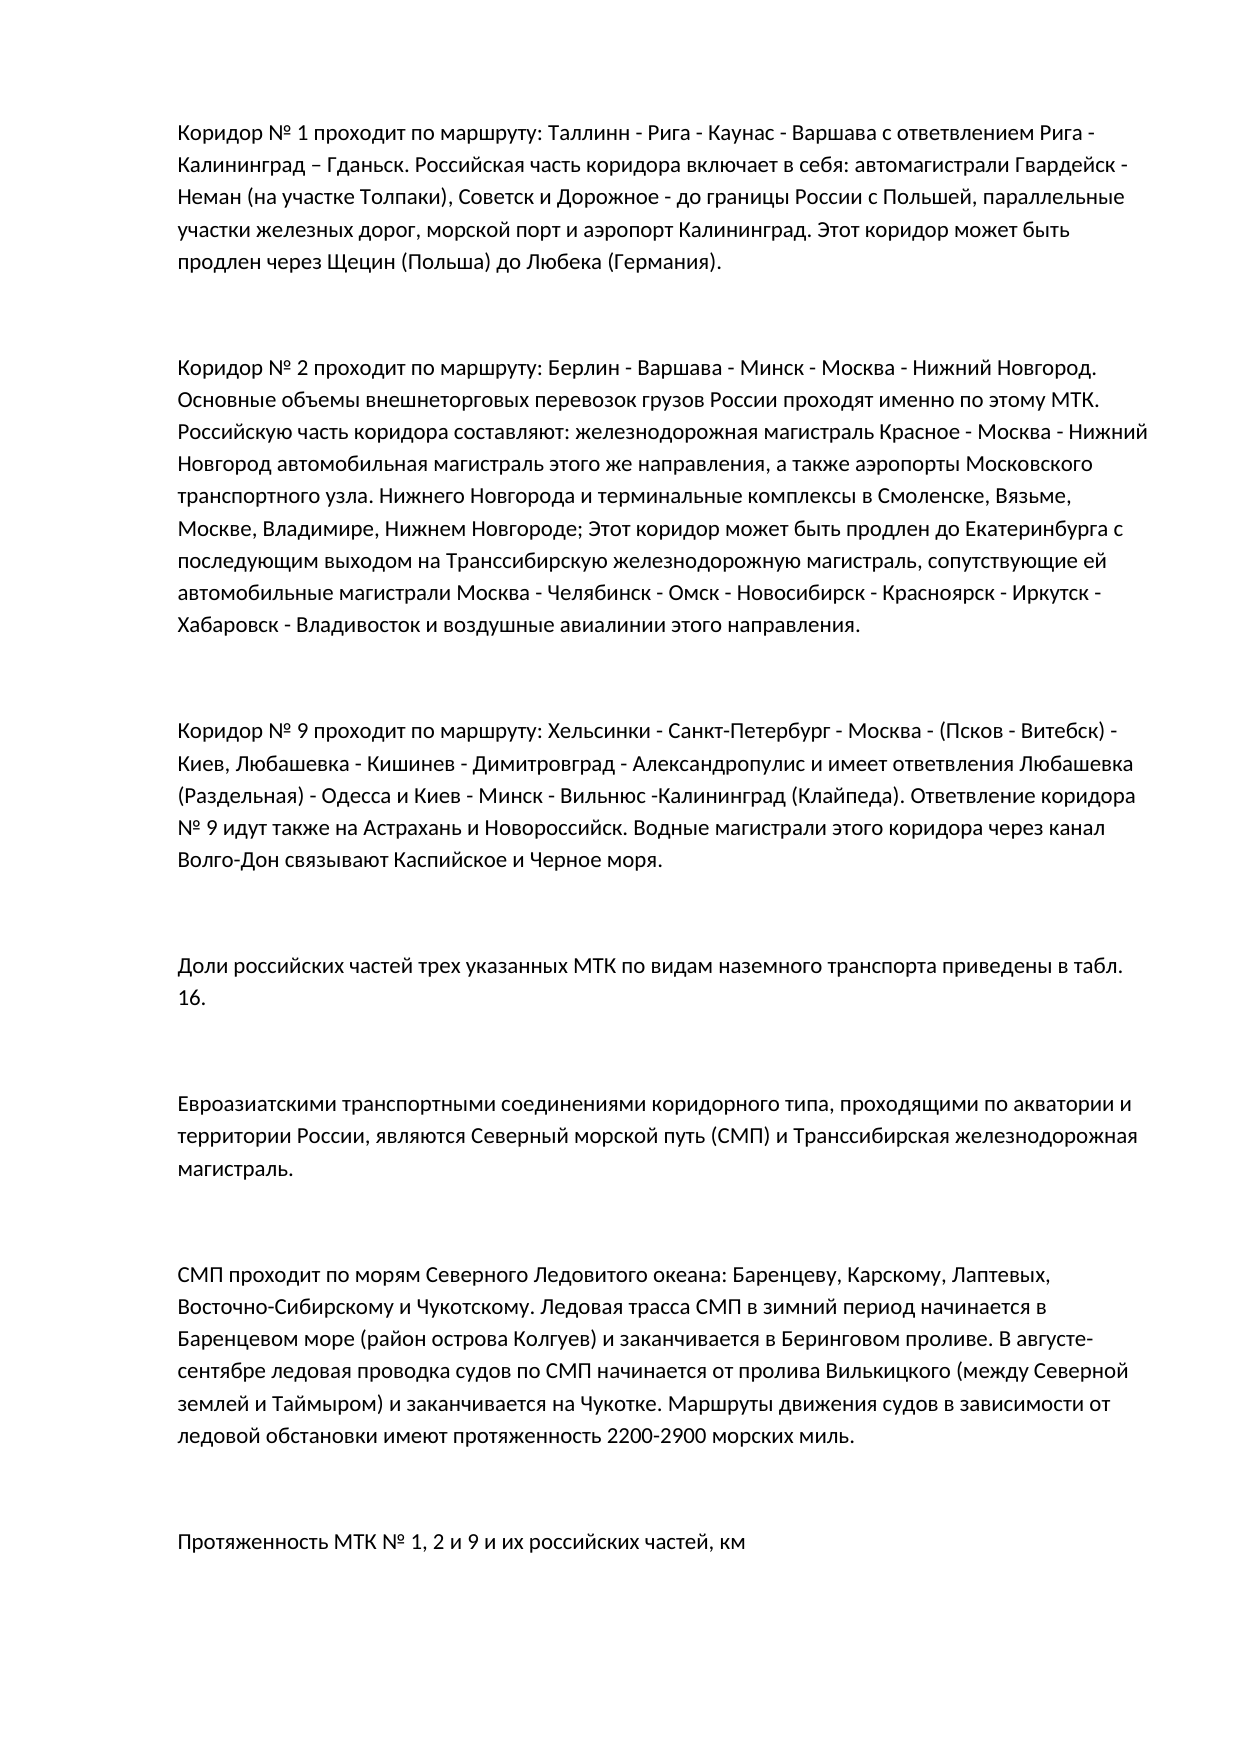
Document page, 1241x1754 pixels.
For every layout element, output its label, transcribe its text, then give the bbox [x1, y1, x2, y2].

text Коридор № 1 проходит по маршруту: Таллинн - Рига - Каунас - Варшава с ответвлением Рига - Калининград – Гданьск. Российская часть коридора включает в себя: автомагистрали Гвардейск - Неман (на участке Толпаки), Советск и Дорожное - до границы России с Польшей, параллельные участки железных дорог, морской порт и аэропорт Калининград. Этот коридор может быть продлен через Щецин (Польша) до Любека (Германия). [177, 118, 1152, 275]
text Евроазиатскими транспортными соединениями коридорного типа, проходящими по акватории и территории России, являются Северный морской путь (СМП) и Транссибирская железнодорожная магистраль. [177, 1089, 1152, 1182]
text Доли российских частей трех указанных МТК по видам наземного транспорта приведены в табл. 16. [177, 951, 1152, 1011]
text Протяженность МТК № 1, 2 и 9 и их российских частей, км [177, 1527, 1152, 1555]
text СМП проходит по морям Северного Ледовитого океана: Баренцеву, Карскому, Лаптевых, Восточно-Сибирскому и Чукотскому. Ледовая трасса СМП в зимний период начинается в Баренцевом море (район острова Колгуев) и заканчивается в Беринговом проливе. В августе-сентябре ледовая проводка судов по СМП начинается от пролива Вилькицкого (между Северной землей и Таймыром) и заканчивается на Чукотке. Маршруты движения судов в зависимости от ледовой обстановки имеют протяженность 2200-2900 морских миль. [177, 1260, 1152, 1449]
text Коридор № 9 проходит по маршруту: Хельсинки - Санкт-Петербург - Москва - (Псков - Витебск) - Киев, Любашевка - Кишинев - Димитровград - Александропулис и имеет ответвления Любашевка (Раздельная) - Одесса и Киев - Минск - Вильнюс -Калининград (Клайпеда). Ответвление коридора № 9 идут также на Астрахань и Новороссийск. Водные магистрали этого коридора через канал Волго-Дон связывают Каспийское и Черное моря. [177, 716, 1152, 873]
text Коридор № 2 проходит по маршруту: Берлин - Варшава - Минск - Москва - Нижний Новгород. Основные объемы внешнеторговых перевозок грузов России проходят именно по этому МТК. Российскую часть коридора составляют: железнодорожная магистраль Красное - Москва - Нижний Новгород автомобильная магистраль этого же направления, а также аэропорты Московского транспортного узла. Нижнего Новгорода и терминальные комплексы в Смоленске, Вязьме, Москве, Владимире, Нижнем Новгороде; Этот коридор может быть продлен до Екатеринбурга с последующим выходом на Транссибирскую железнодорожную магистраль, сопутствующие ей автомобильные магистрали Москва - Челябинск - Омск - Новосибирск - Красноярск - Иркутск - Хабаровск - Владивосток и воздушные авиалинии этого направления. [177, 353, 1152, 638]
